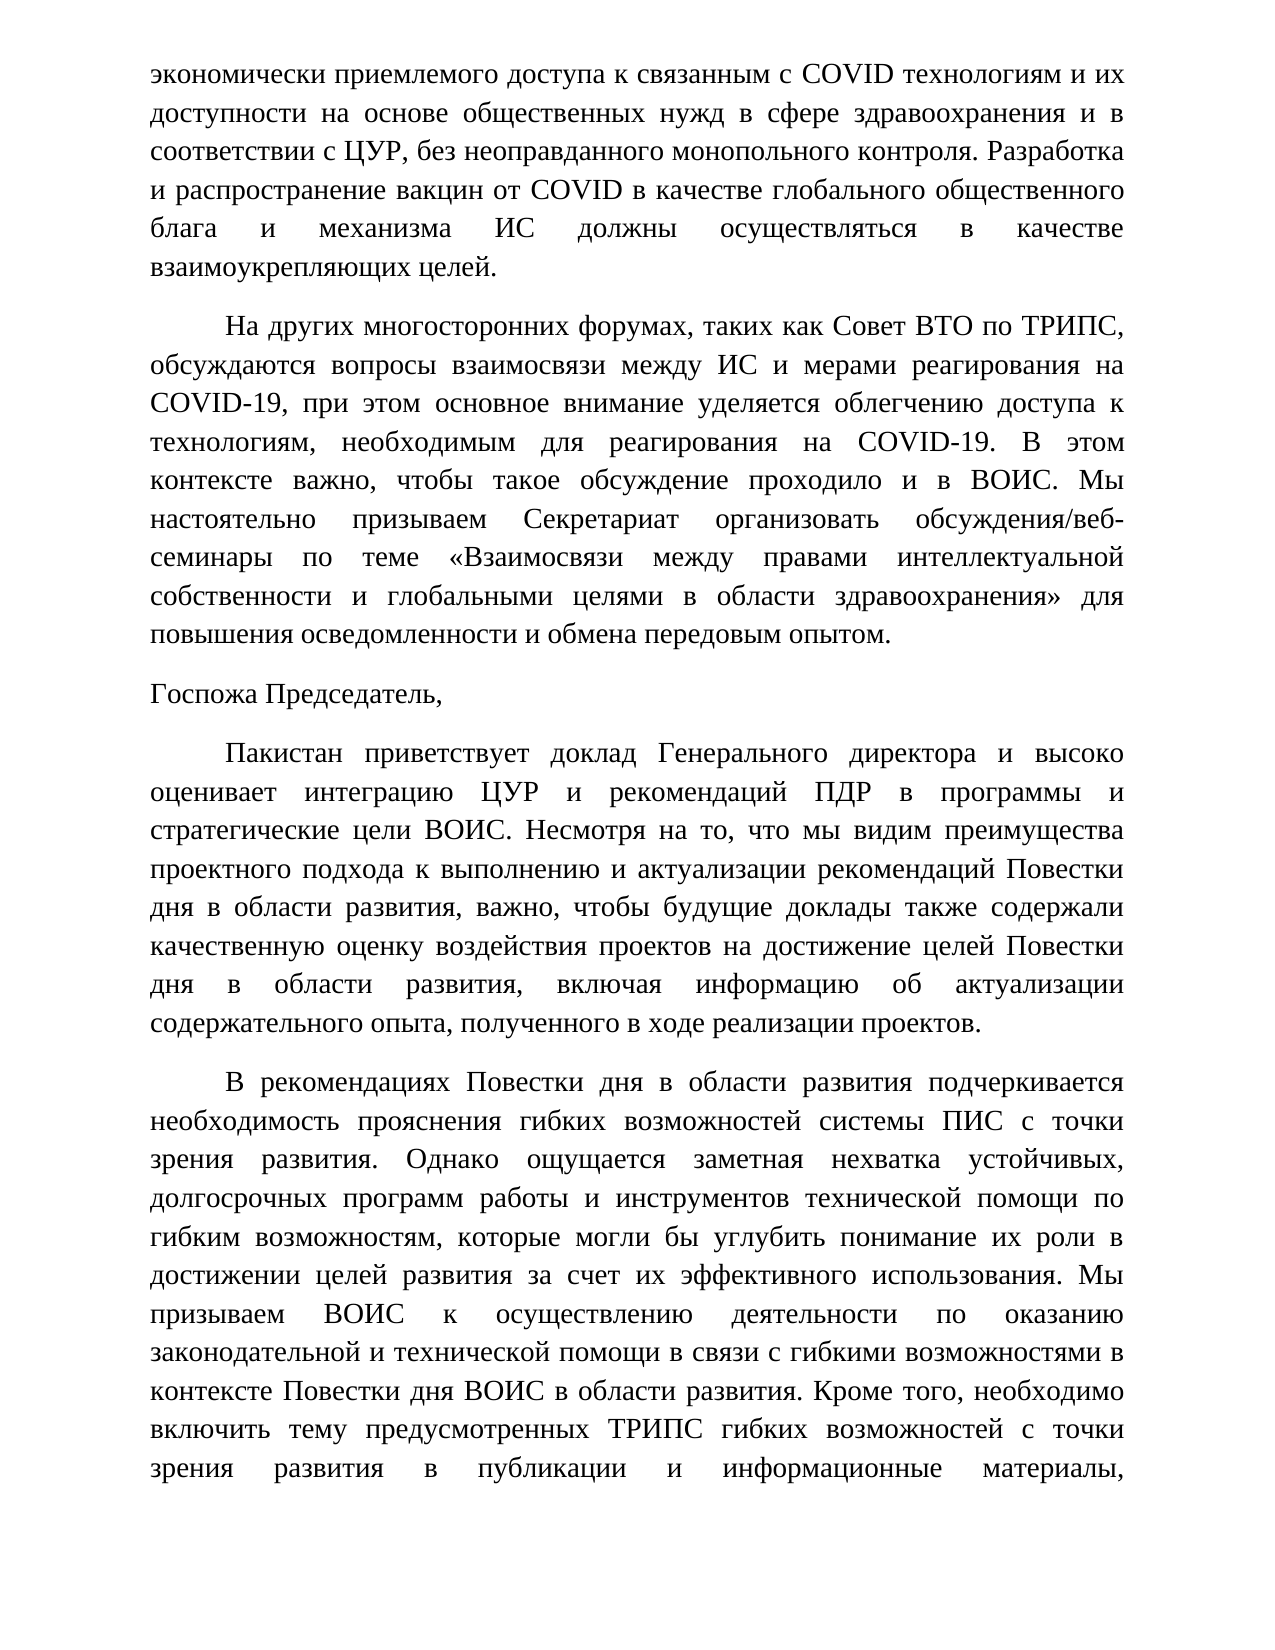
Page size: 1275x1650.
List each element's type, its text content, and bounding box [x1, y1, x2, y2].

text Пакистан приветствует доклад Генерального директора и высоко оценивает интеграцию ЦУР и рекомендаций ПДР в программы и стратегические цели ВОИС. Несмотря на то, что мы видим преимущества проектного подхода к выполнению и актуализации рекомендаций Повестки дня в области развития, важно, чтобы будущие доклады также содержали качественную оценку воздействия проектов на достижение целей Повестки дня в области развития, включая информацию об актуализации содержательного опыта, полученного в ходе реализации проектов. [150, 735, 1125, 1039]
text На других многосторонних форумах, таких как Совет ВТО по ТРИПС, обсуждаются вопросы взаимосвязи между ИС и мерами реагирования на COVID-19, при этом основное внимание уделяется облегчению доступа к технологиям, необходимым для реагирования на COVID-19. В этом контексте важно, чтобы такое обсуждение проходило и в ВОИС. Мы настоятельно призываем Секретариат организовать обсуждения/веб-семинары по теме «Взаимосвязи между правами интеллектуальной собственности и глобальными целями в области здравоохранения» для повышения осведомленности и обмена передовым опытом. [150, 308, 1125, 650]
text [150, 56, 1125, 282]
text Госпожа Председатель, [150, 676, 1125, 709]
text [150, 1064, 1125, 1483]
